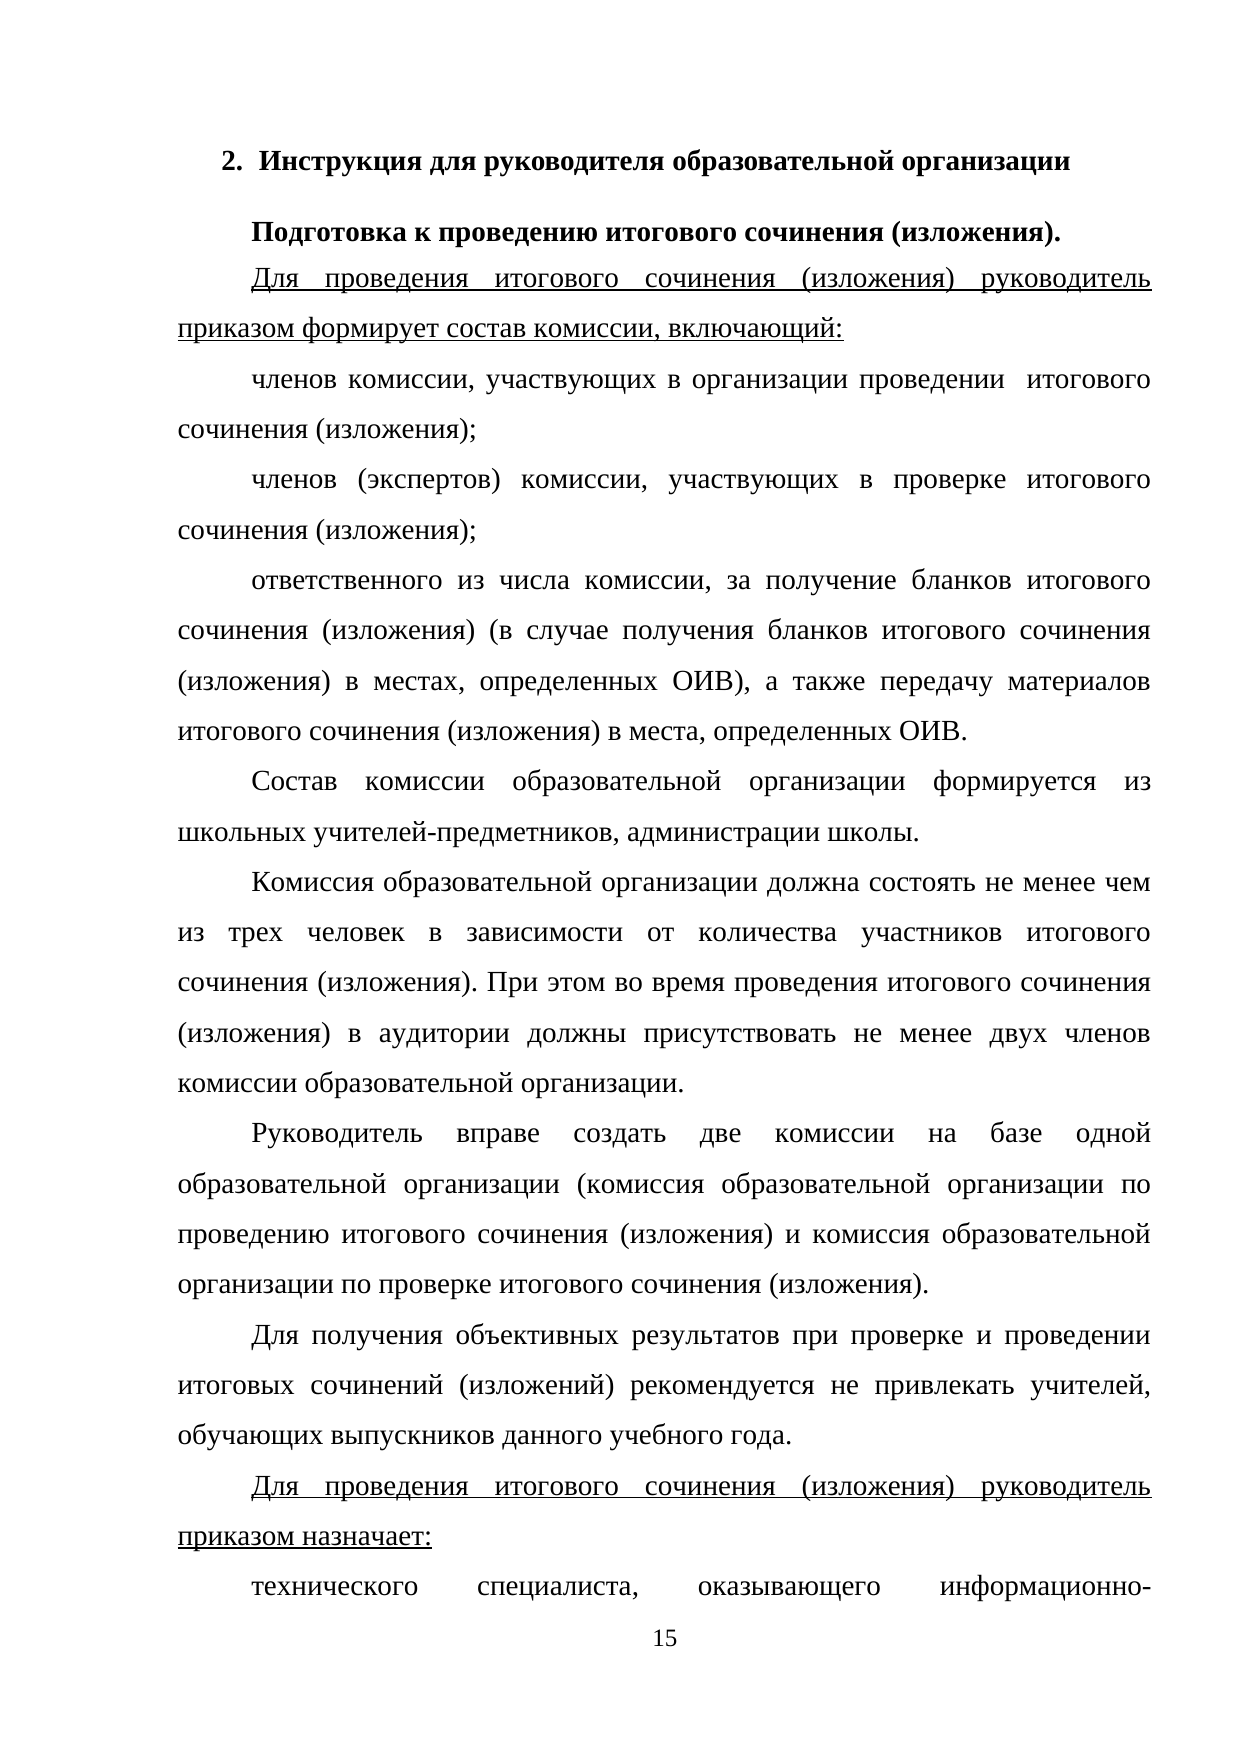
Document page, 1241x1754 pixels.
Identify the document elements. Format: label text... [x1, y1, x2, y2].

text Состав комиссии образовательной организации формируется из школьных учителей-предметников, администрации школы. [177, 763, 1152, 847]
text Руководитель вправе создать две комиссии на базе одной образовательной организации (комиссия образовательной организации по проведению итогового сочинения (изложения) и комиссия образовательной организации по проверке итогового сочинения (изложения). [177, 1116, 1152, 1300]
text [177, 1568, 1152, 1602]
text членов комиссии, участвующих в организации проведении итогового сочинения (изложения); [177, 361, 1152, 445]
text Для проведения итогового сочинения (изложения) руководитель приказом формирует состав комиссии, включающий: [177, 260, 1152, 344]
text Комиссия образовательной организации должна состоять не менее чем из трех человек в зависимости от количества участников итогового сочинения (изложения). При этом во время проведения итогового сочинения (изложения) в аудитории должны присутствовать не менее двух членов комиссии образовательной организации. [177, 864, 1152, 1099]
text Для получения объективных результатов при проверке и проведении итоговых сочинений (изложений) рекомендуется не привлекать учителей, обучающих выпускников данного учебного года. [177, 1317, 1152, 1451]
text Инструкция для руководителя образовательной организации [140, 143, 1152, 177]
text Для проведения итогового сочинения (изложения) руководитель приказом назначает: [177, 1468, 1152, 1552]
text членов (экспертов) комиссии, участвующих в проверке итогового сочинения (изложения); [177, 461, 1152, 545]
list Подготовка к проведению итогового сочинения (изложения). [177, 214, 1152, 248]
text ответственного из числа комиссии, за получение бланков итогового сочинения (изложения) (в случае получения бланков итогового сочинения (изложения) в местах, определенных ОИВ), а также передачу материалов итогового сочинения (изложения) в места, определенных ОИВ. [177, 562, 1152, 747]
